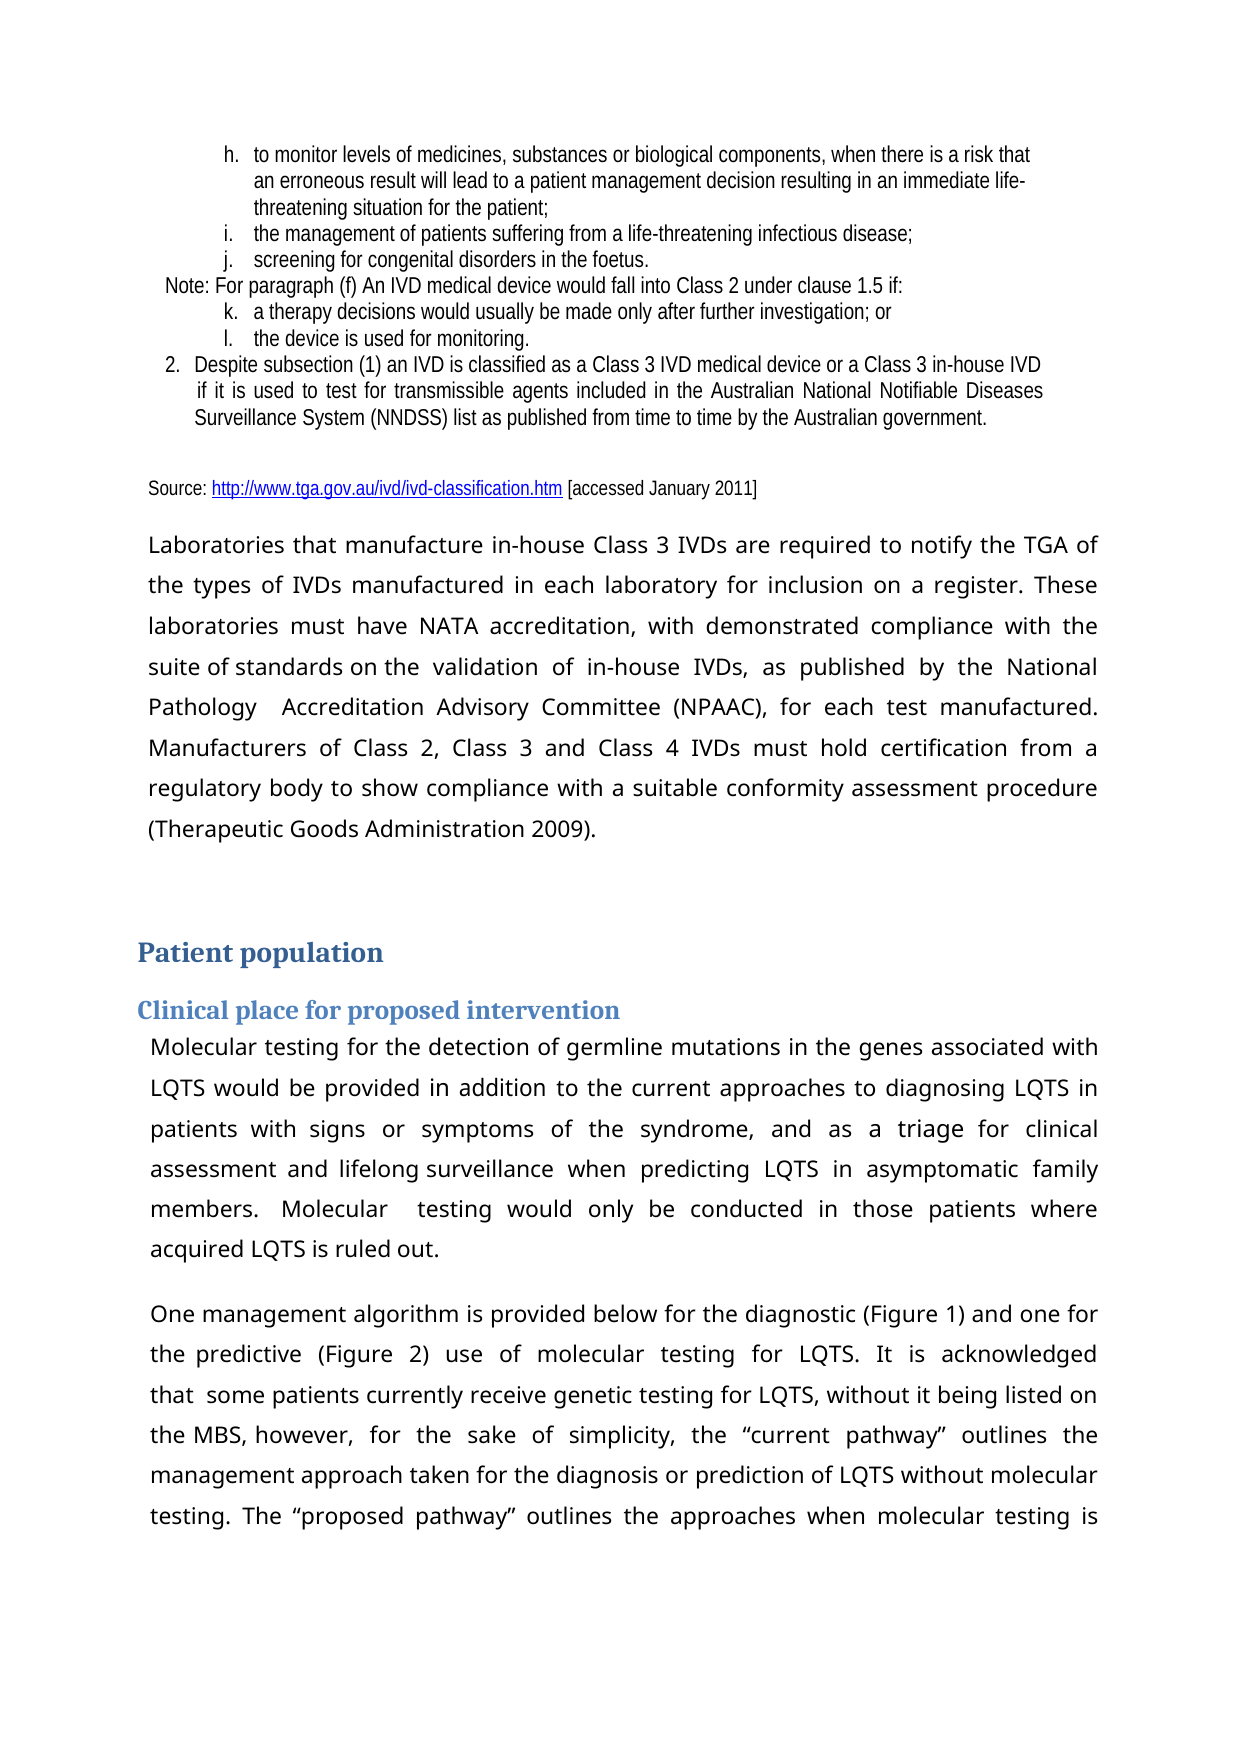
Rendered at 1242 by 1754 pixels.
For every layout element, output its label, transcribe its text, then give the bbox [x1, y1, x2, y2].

subtitle Clinical place for proposed intervention [137, 995, 1104, 1026]
text k. a therapy decisions would usually be made only after further investigation; or l. the device is used for monitoring. [224, 299, 900, 351]
text Laboratories that manufacture in-house Class 3 IVDs are required to notify the TGA of the types of IVDs manufactured in each laboratory for inclusion on a register. These laboratories must have NATA accreditation, with demonstrated compliance with the suite of standards on the validation of in-house IVDs, as published by the National Pathology Accreditation Advisory Committee (NPAAC), for each test manufactured. Manufacturers of Class 2, Class 3 and Class 4 IVDs must hold certification from a regulatory body to show compliance with a suitable conformity assessment procedure (Therapeutic Goods Administration 2009). [148, 528, 1098, 844]
text Note: For paragraph (f) An IVD medical device would fall into Class 2 under clause 1.5 if: [165, 272, 1106, 299]
text 2. Despite subsection (1) an IVD is classified as a Class 3 IVD medical device or a Class 3 in-house IVD [165, 351, 1106, 377]
text h. to monitor levels of medicines, substances or biological components, when there is a risk that an erroneous result will lead to a patient management decision resulting in an immediate life- [224, 142, 1038, 194]
text j. screening for congenital disorders in the foetus. [224, 246, 1106, 272]
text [150, 1298, 1098, 1531]
text i. the management of patients suffering from a life-threatening infectious disease; [224, 220, 1106, 246]
text Source: http://www.tga.gov.au/ivd/ivd-classification.htm [accessed January 2011] [148, 476, 768, 499]
text threatening situation for the patient; [253, 194, 1106, 220]
text Molecular testing for the detection of germline mutations in the genes associated with LQTS would be provided in addition to the current approaches to diagnosing LQTS in patients with signs or symptoms of the syndrome, and as a triage for clinical assessment and lifelong surveillance when predicting LQTS in asymptomatic family members. Molecular testing would only be conducted in those patients where acquired LQTS is ruled out. [150, 1031, 1098, 1264]
text if it is used to test for transmissible agents included in the Australian National Notifiable Diseases [190, 377, 1049, 403]
text Surveillance System (NNDSS) list as published from time to time by the Australian government. [194, 403, 1106, 429]
subtitle Patient population [137, 936, 1104, 969]
